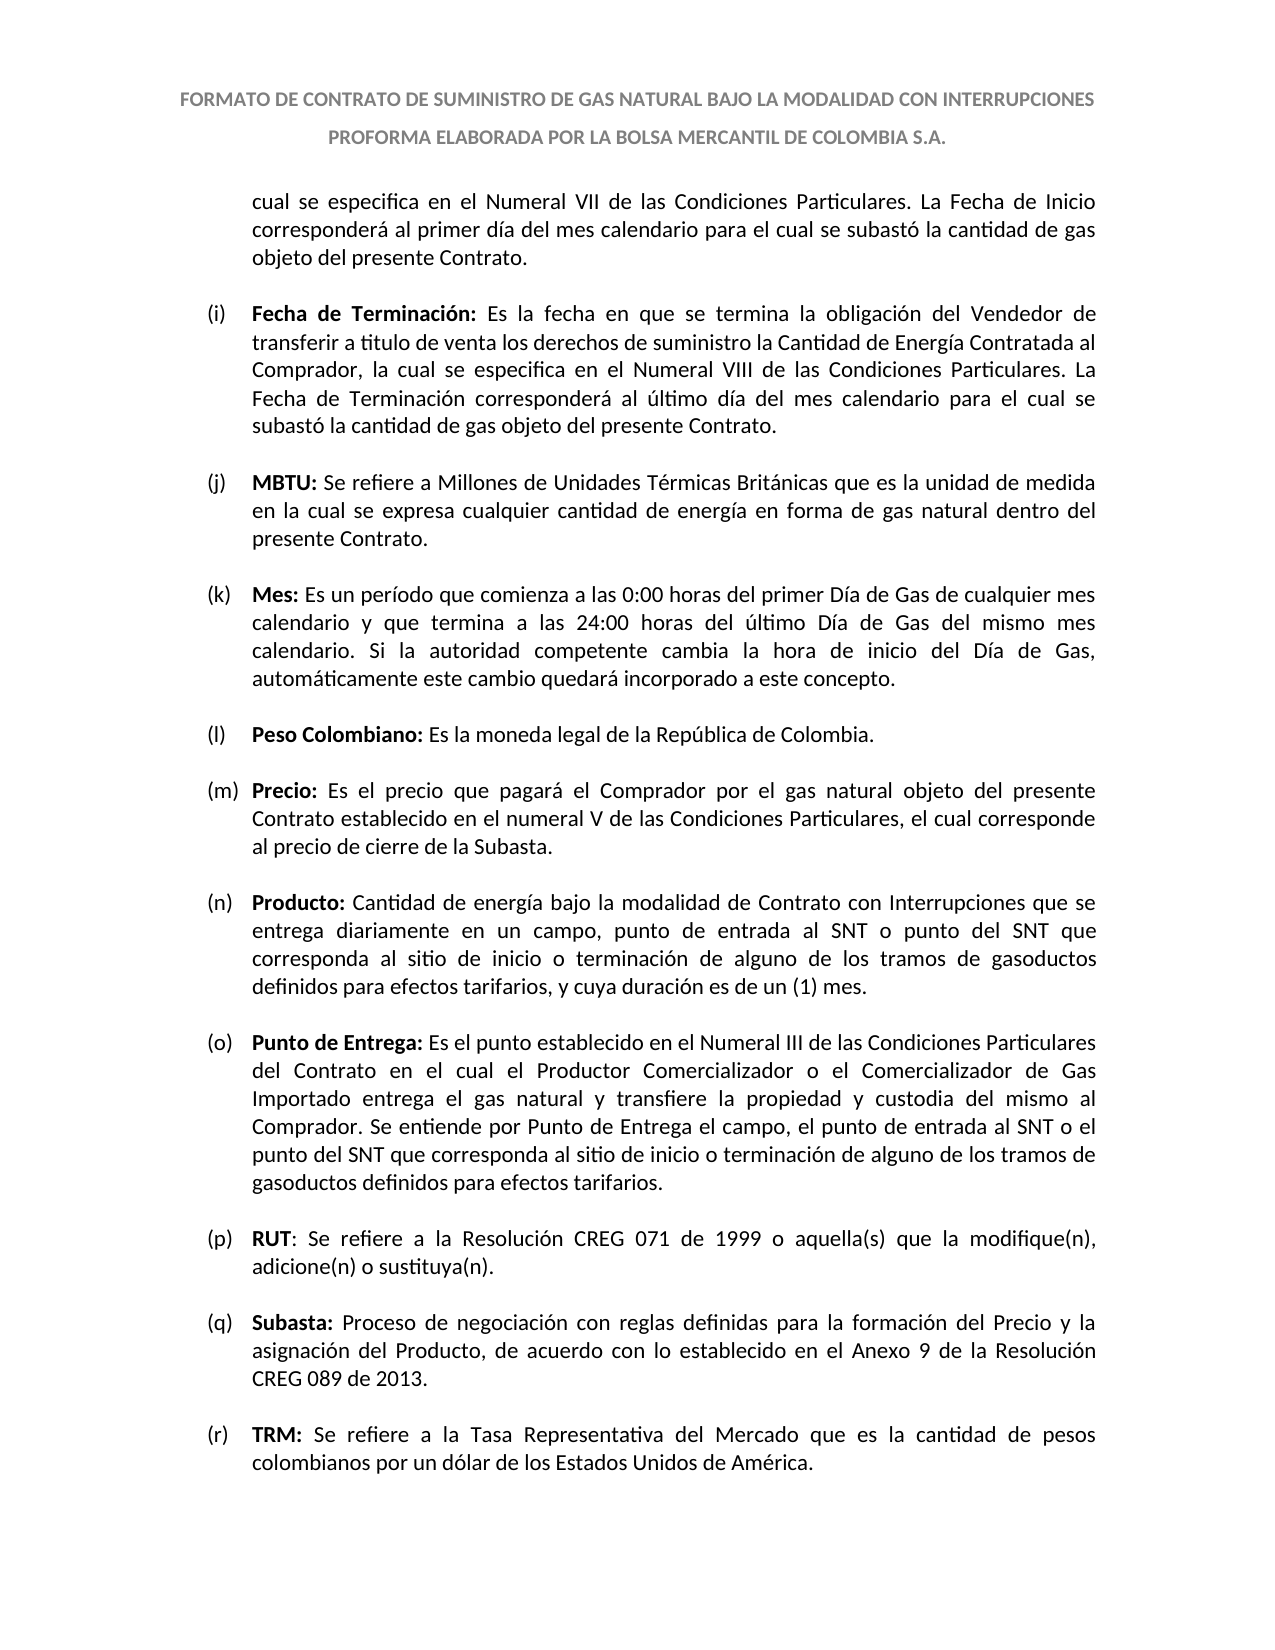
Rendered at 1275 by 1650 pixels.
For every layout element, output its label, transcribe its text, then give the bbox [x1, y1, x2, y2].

list Precio: Es el precio que pagará el Comprador por el gas natural objeto del presente Contrato establecido en el numeral V de las Condiciones Particulares, el cual corresponde al precio de cierre de la Subasta. [207, 776, 1098, 860]
list RUT: Se refiere a la Resolución CREG 071 de 1999 o aquella(s) que la modifique(n), adicione(n) o sustituya(n). [207, 1224, 1098, 1280]
list Subasta: Proceso de negociación con reglas definidas para la formación del Precio y la asignación del Producto, de acuerdo con lo establecido en el Anexo 9 de la Resolución CREG 089 de 2013. [207, 1308, 1098, 1392]
list Punto de Entrega: Es el punto establecido en el Numeral III de las Condiciones Particulares del Contrato en el cual el Productor Comercializador o el Comercializador de Gas Importado entrega el gas natural y transfiere la propiedad y custodia del mismo al Comprador. Se entiende por Punto de Entrega el campo, el punto de entrada al SNT o el punto del SNT que corresponda al sitio de inicio o terminación de alguno de los tramos de gasoductos definidos para efectos tarifarios. [207, 1028, 1098, 1196]
list Fecha de Terminación: Es la fecha en que se termina la obligación del Vendedor de transferir a titulo de venta los derechos de suministro la Cantidad de Energía Contratada al Comprador, la cual se especifica en el Numeral VIII de las Condiciones Particulares. La Fecha de Terminación corresponderá al último día del mes calendario para el cual se subastó la cantidad de gas objeto del presente Contrato. [207, 299, 1098, 440]
list Peso Colombiano: Es la moneda legal de la República de Colombia. [207, 720, 1098, 748]
list TRM: Se refiere a la Tasa Representativa del Mercado que es la cantidad de pesos colombianos por un dólar de los Estados Unidos de América. [207, 1420, 1098, 1476]
list MBTU: Se refiere a Millones de Unidades Térmicas Británicas que es la unidad de medida en la cual se expresa cualquier cantidad de energía en forma de gas natural dentro del presente Contrato. [207, 468, 1098, 552]
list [207, 187, 1098, 272]
list Producto: Cantidad de energía bajo la modalidad de Contrato con Interrupciones que se entrega diariamente en un campo, punto de entrada al SNT o punto del SNT que corresponda al sitio de inicio o terminación de alguno de los tramos de gasoductos definidos para efectos tarifarios, y cuya duración es de un (1) mes. [207, 888, 1098, 1000]
list Mes: Es un período que comienza a las 0:00 horas del primer Día de Gas de cualquier mes calendario y que termina a las 24:00 horas del último Día de Gas del mismo mes calendario. Si la autoridad competente cambia la hora de inicio del Día de Gas, automáticamente este cambio quedará incorporado a este concepto. [207, 580, 1098, 692]
